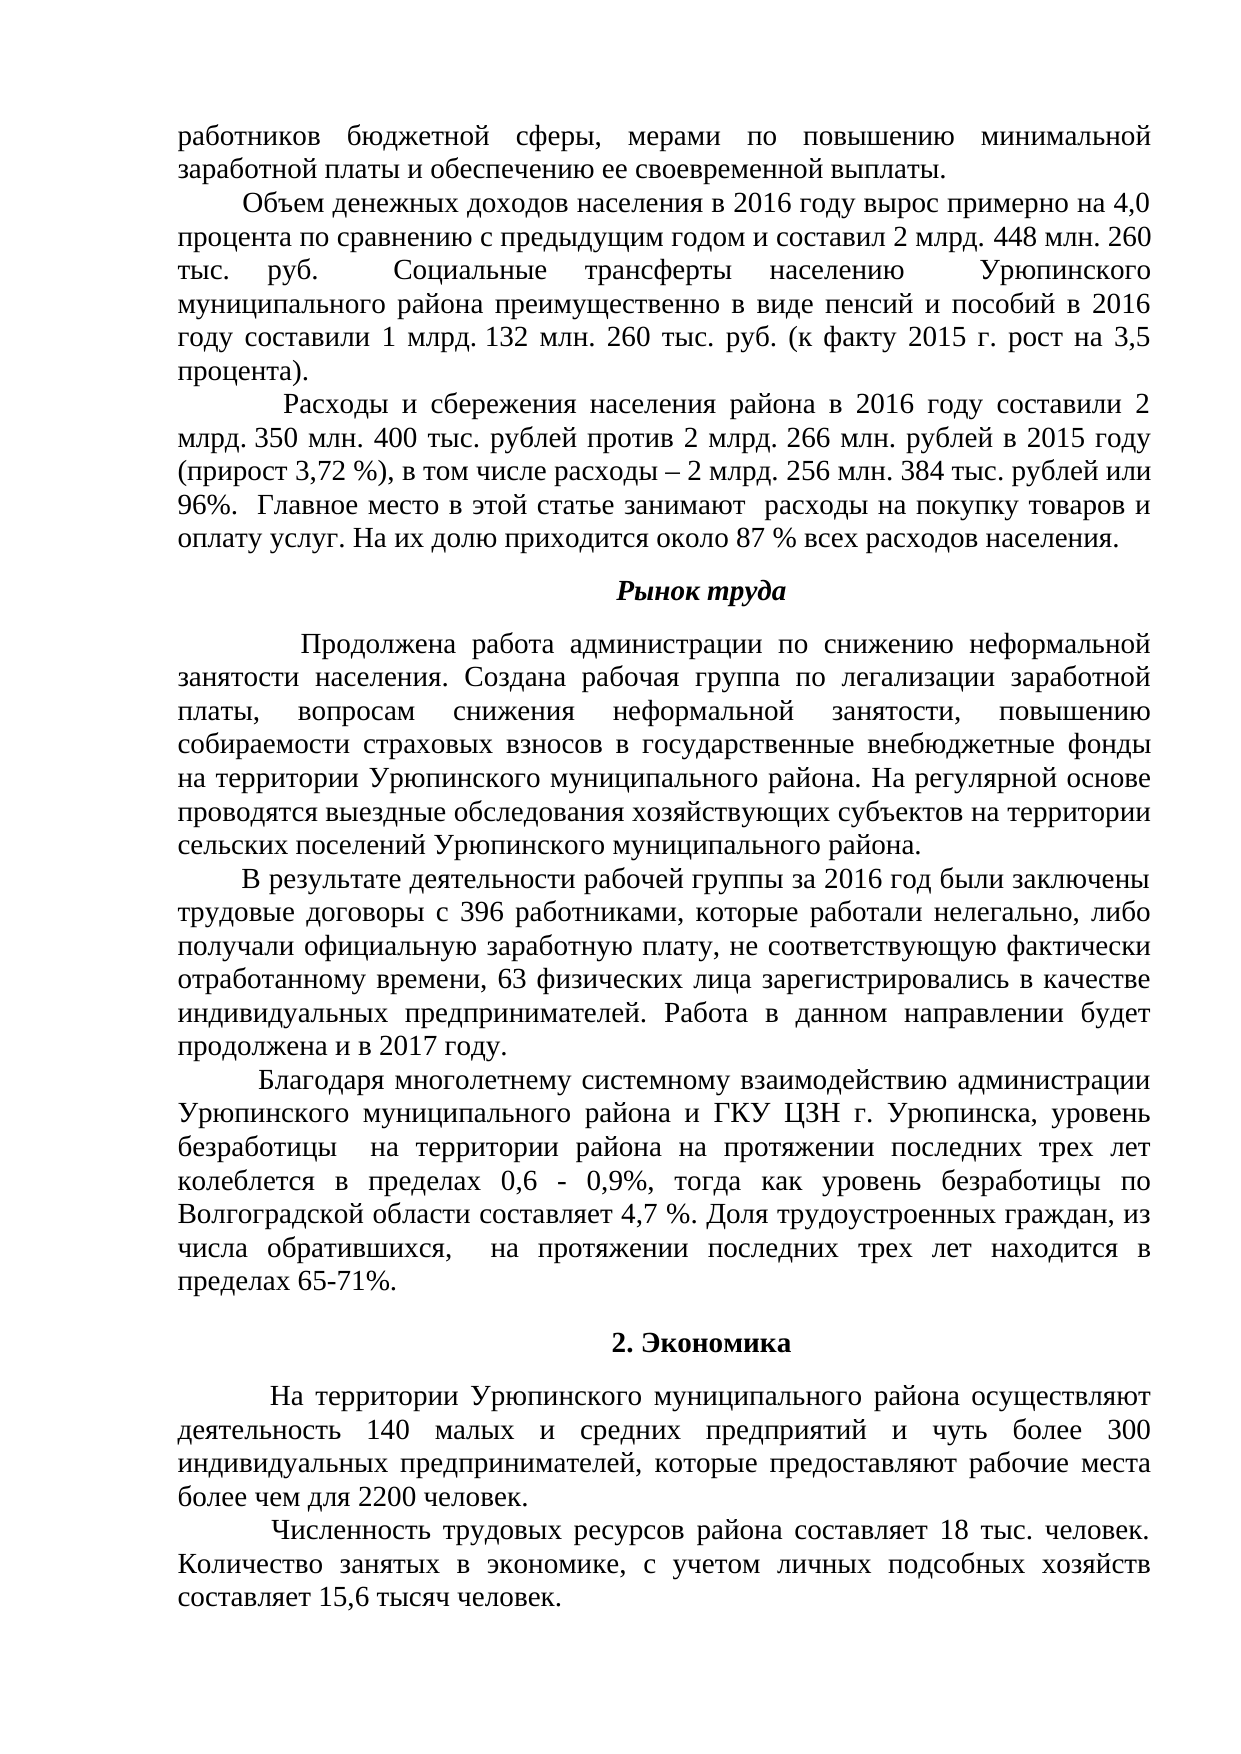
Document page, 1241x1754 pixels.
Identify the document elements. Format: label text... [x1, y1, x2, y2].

text Численность трудовых ресурсов района составляет 18 тыс. человек. Количество занятых в экономике, с учетом личных подсобных хозяйств составляет 15,6 тысяч человек. [177, 1512, 1152, 1613]
title 2. Экономика [177, 1326, 1152, 1359]
text Объем денежных доходов населения в 2016 году вырос примерно на 4,0 процента по сравнению с предыдущим годом и составил 2 млрд. 448 млн. 260 тыс. руб. Социальные трансферты населению Урюпинского муниципального района преимущественно в виде пенсий и пособий в 2016 году составили 1 млрд. 132 млн. 260 тыс. руб. (к факту . рост на 3,5 процента). [177, 185, 1152, 386]
text В результате деятельности рабочей группы за 2016 год были заключены трудовые договоры с 396 работниками, которые работали нелегально, либо получали официальную заработную плату, не соответствующую фактически отработанному времени, 63 физических лица зарегистрировались в качестве индивидуальных предпринимателей. Работа в данном направлении будет продолжена и в 2017 году. [177, 861, 1152, 1062]
text На территории Урюпинского муниципального района осуществляют деятельность 140 малых и средних предприятий и чуть более 300 индивидуальных предпринимателей, которые предоставляют рабочие места более чем для 2200 человек. [177, 1378, 1152, 1512]
text Рынок труда [177, 573, 1152, 607]
text Расходы и сбережения населения района в 2016 году составили 2 млрд. 350 млн. 400 тыс. рублей против 2 млрд. 266 млн. рублей в 2015 году (прирост 3,72 %), в том числе расходы – 2 млрд. 256 млн. 384 тыс. рублей или 96%. Главное место в этой статье занимают расходы на покупку товаров и оплату услуг. На их долю приходится около 87 % всех расходов населения. [177, 386, 1152, 554]
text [177, 118, 1152, 185]
text Продолжена работа администрации по снижению неформальной занятости населения. Создана рабочая группа по легализации заработной платы, вопросам снижения неформальной занятости, повышению собираемости страховых взносов в государственные внебюджетные фонды на территории Урюпинского муниципального района. На регулярной основе проводятся выездные обследования хозяйствующих субъектов на территории сельских поселений Урюпинского муниципального района. [177, 626, 1152, 861]
text Благодаря многолетнему системному взаимодействию администрации Урюпинского муниципального района и ГКУ ЦЗН г. Урюпинска, уровень безработицы на территории района на протяжении последних трех лет колеблется в пределах 0,6 - 0,9%, тогда как уровень безработицы по Волгоградской области составляет 4,7 %. Доля трудоустроенных граждан, из числа обратившихся, на протяжении последних трех лет находится в пределах 65-71%. [177, 1062, 1152, 1297]
